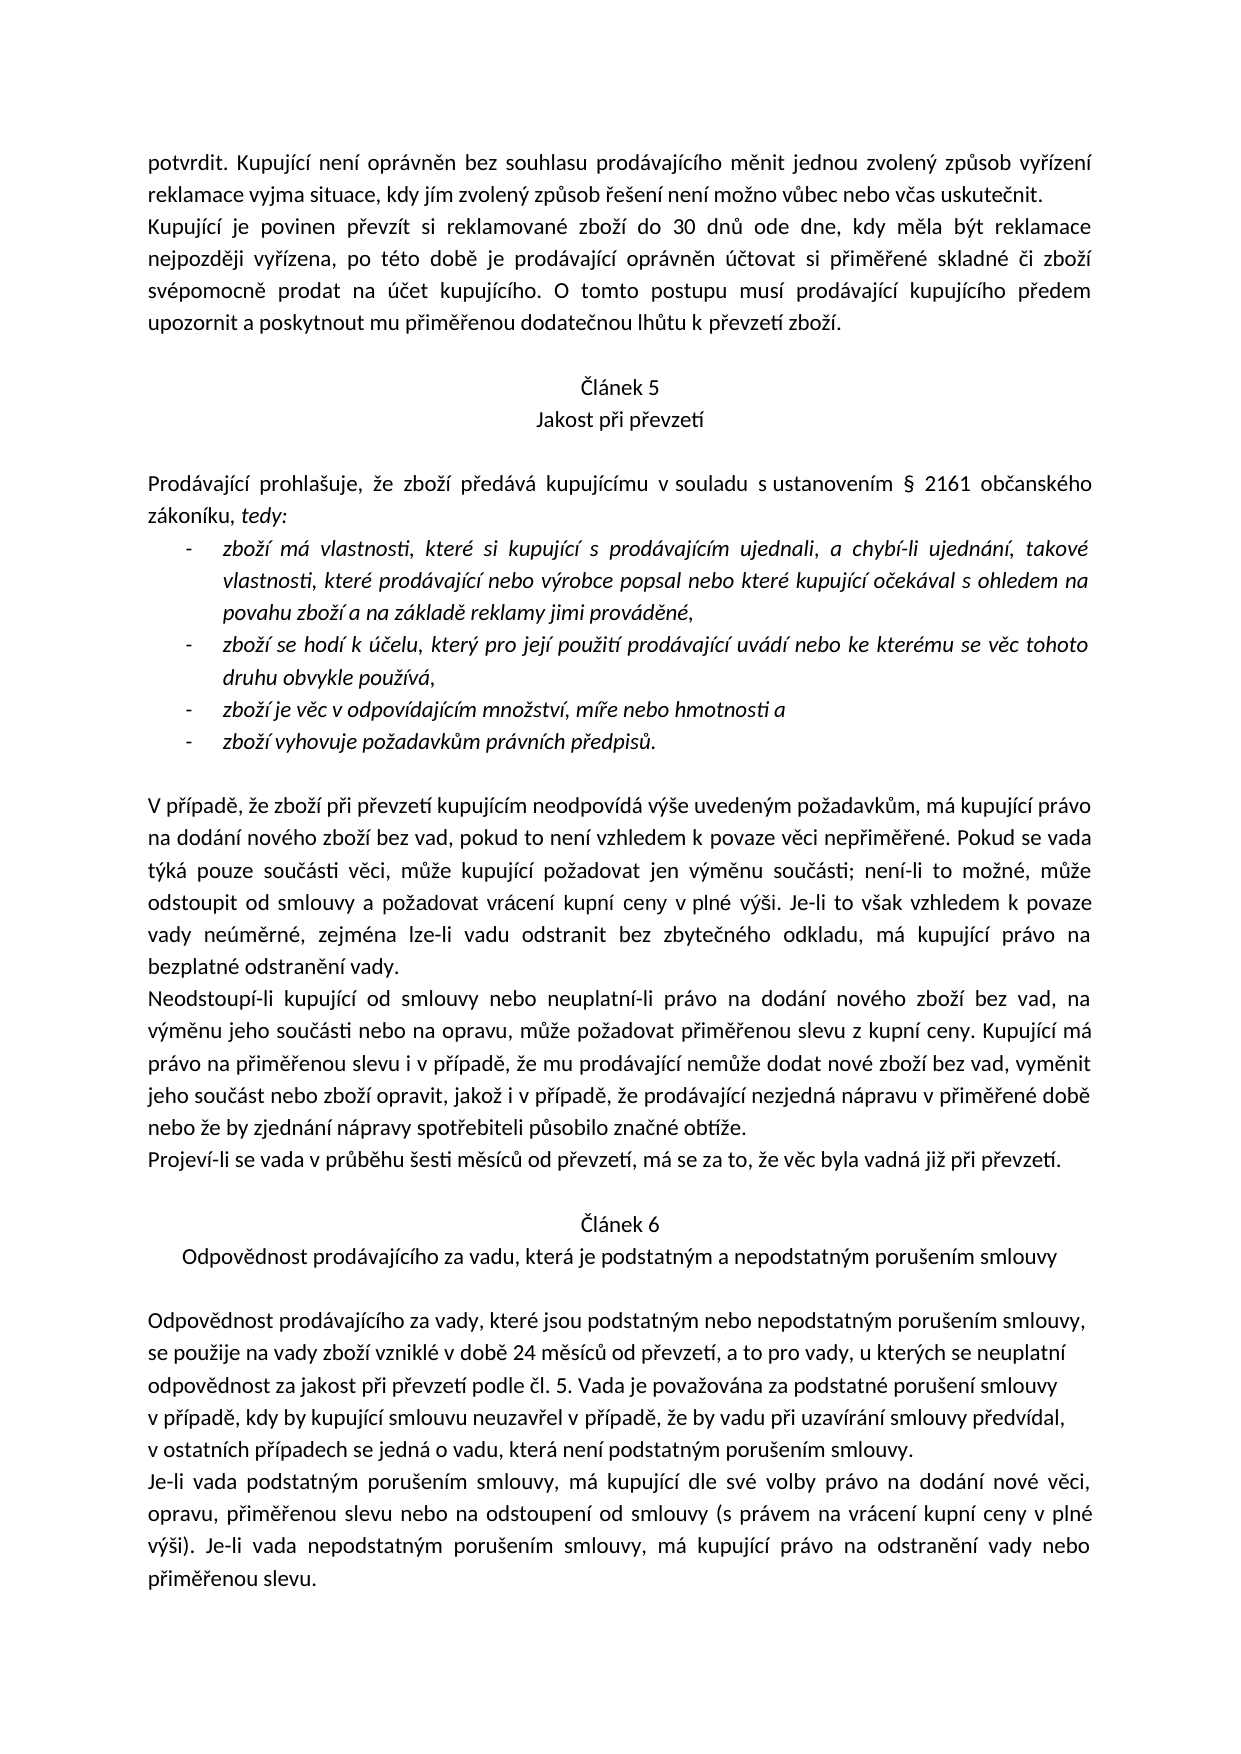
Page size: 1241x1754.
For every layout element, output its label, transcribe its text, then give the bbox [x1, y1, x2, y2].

text V případě, že zboží při převzetí kupujícím neodpovídá výše uvedeným požadavkům, má kupující právo na dodání nového zboží bez vad, pokud to není vzhledem k povaze věci nepřiměřené. Pokud se vada týká pouze součásti věci, může kupující požadovat jen výměnu součásti; není-li to možné, může odstoupit od smlouvy a požadovat vrácení kupní ceny v plné výši. Je-li to však vzhledem k povaze vady neúměrné, zejména lze-li vadu odstranit bez zbytečného odkladu, má kupující právo na bezplatné odstranění vady. [148, 791, 1093, 980]
list zboží vyhovuje požadavkům právních předpisů. [185, 727, 1093, 755]
text Projeví-li se vada v průběhu šesti měsíců od převzetí, má se za to, že věc byla vadná již při převzetí. [148, 1145, 1093, 1173]
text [148, 148, 1093, 208]
text Odpovědnost prodávajícího za vady, které jsou podstatným nebo nepodstatným porušením smlouvy, se použije na vady zboží vzniklé v době 24 měsíců od převzetí, a to pro vady, u kterých se neuplatní odpovědnost za jakost při převzetí podle čl. 5. Vada je považována za podstatné porušení smlouvy v případě, kdy by kupující smlouvu neuzavřel v případě, že by vadu při uzavírání smlouvy předvídal, v ostatních případech se jedná o vadu, která není podstatným porušením smlouvy. [148, 1306, 1093, 1463]
text Jakost při převzetí [148, 405, 1093, 433]
text Je-li vada podstatným porušením smlouvy, má kupující dle své volby právo na dodání nové věci, opravu, přiměřenou slevu nebo na odstoupení od smlouvy (s právem na vrácení kupní ceny v plné výši). Je-li vada nepodstatným porušením smlouvy, má kupující právo na odstranění vady nebo přiměřenou slevu. [148, 1467, 1093, 1592]
text Odpovědnost prodávajícího za vadu, která je podstatným a nepodstatným porušením smlouvy [148, 1242, 1093, 1270]
text Neodstoupí-li kupující od smlouvy nebo neuplatní-li právo na dodání nového zboží bez vad, na výměnu jeho součásti nebo na opravu, může požadovat přiměřenou slevu z kupní ceny. Kupující má právo na přiměřenou slevu i v případě, že mu prodávající nemůže dodat nové zboží bez vad, vyměnit jeho součást nebo zboží opravit, jakož i v případě, že prodávající nezjedná nápravu v přiměřené době nebo že by zjednání nápravy spotřebiteli působilo značné obtíže. [148, 984, 1093, 1141]
text Prodávající prohlašuje, že zboží předává kupujícímu v souladu s ustanovením § 2161 občanského zákoníku, tedy: [148, 469, 1093, 530]
text Článek 6 [148, 1210, 1093, 1238]
list zboží má vlastnosti, které si kupující s prodávajícím ujednali, a chybí-li ujednání, takové vlastnosti, které prodávající nebo výrobce popsal nebo které kupující očekával s ohledem na povahu zboží a na základě reklamy jimi prováděné, [185, 534, 1093, 626]
list zboží je věc v odpovídajícím množství, míře nebo hmotnosti a [185, 695, 1093, 723]
text Článek 5 [148, 373, 1093, 401]
text Kupující je povinen převzít si reklamované zboží do 30 dnů ode dne, kdy měla být reklamace nejpozději vyřízena, po této době je prodávající oprávněn účtovat si přiměřené skladné či zboží svépomocně prodat na účet kupujícího. O tomto postupu musí prodávající kupujícího předem upozornit a poskytnout mu přiměřenou dodatečnou lhůtu k převzetí zboží. [148, 212, 1093, 337]
list zboží se hodí k účelu, který pro její použití prodávající uvádí nebo ke kterému se věc tohoto druhu obvykle používá, [185, 630, 1093, 691]
